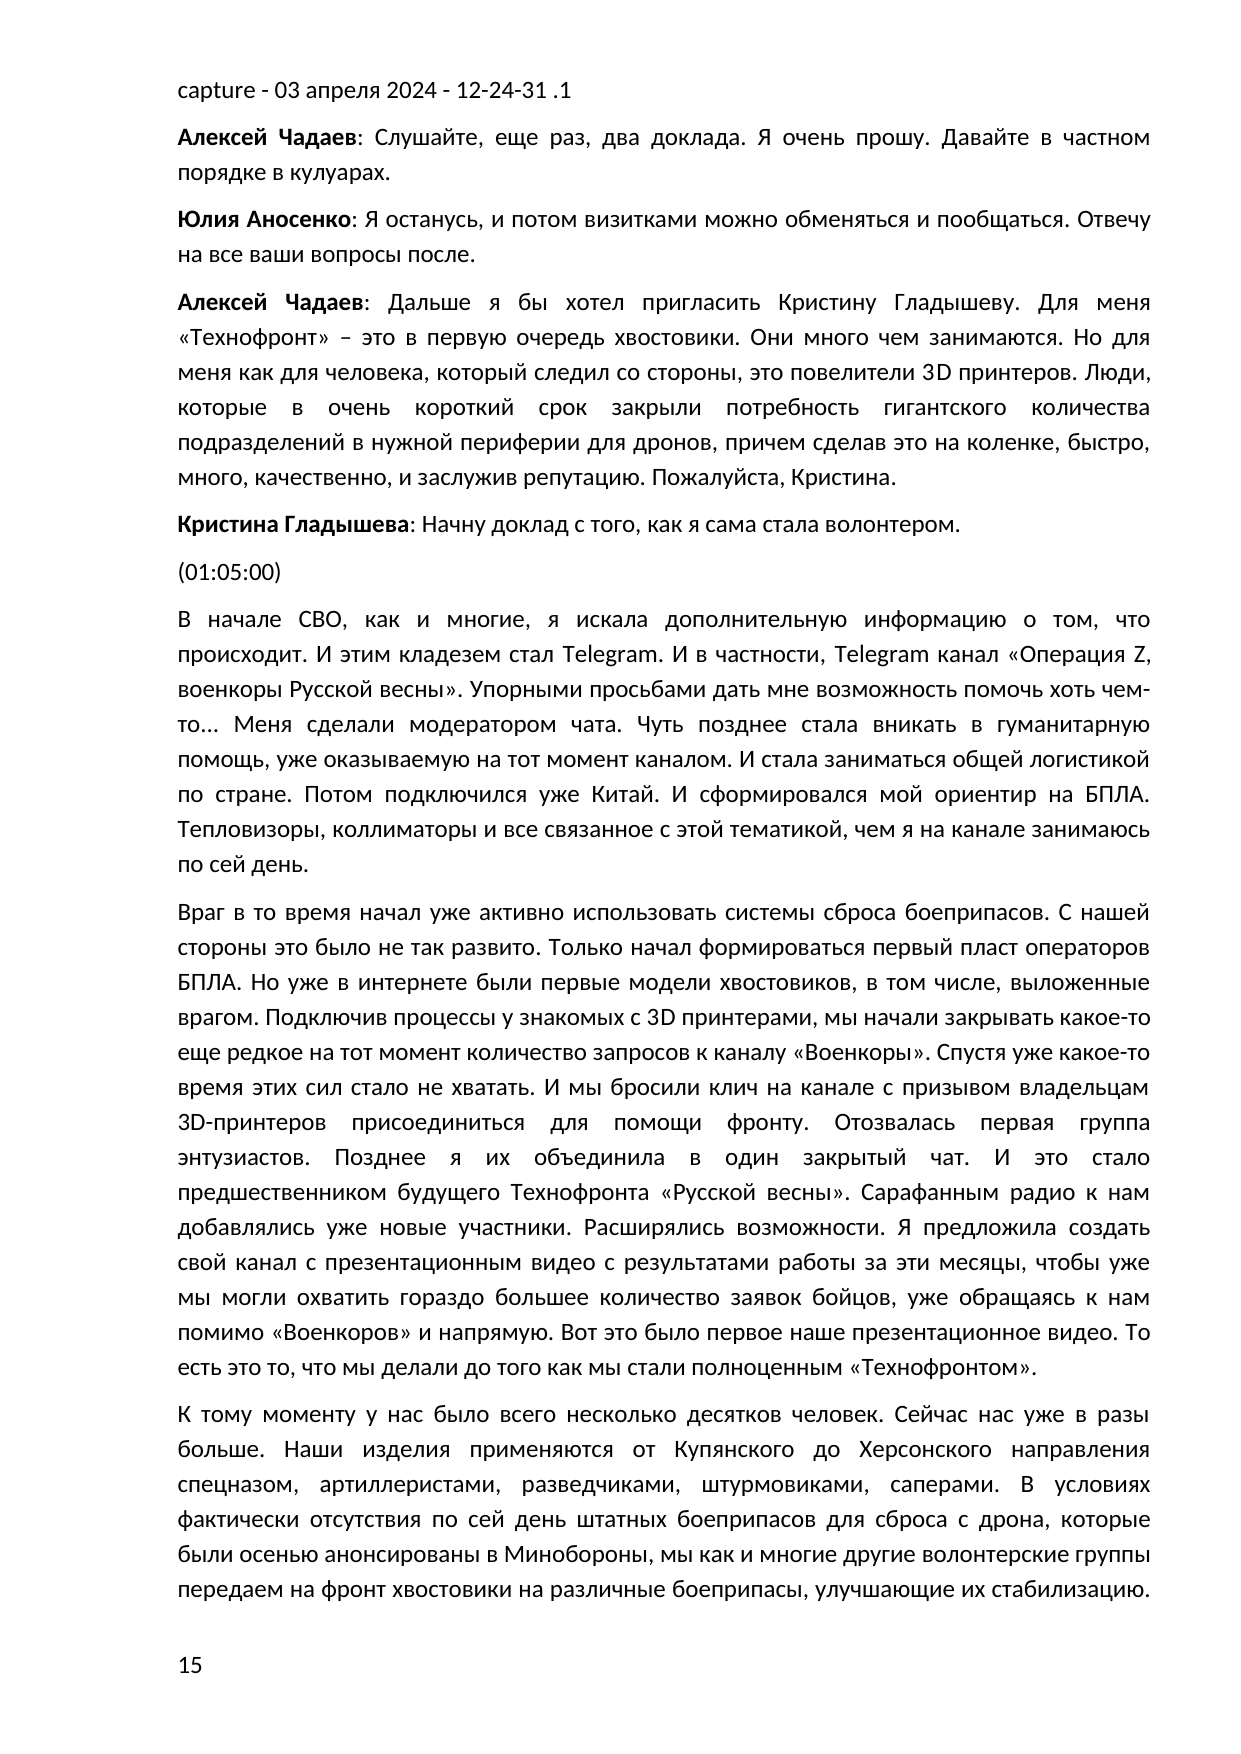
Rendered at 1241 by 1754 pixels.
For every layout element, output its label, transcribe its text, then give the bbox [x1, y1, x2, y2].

text В начале СВО, как и многие, я искала дополнительную информацию о том, что происходит. И этим кладезем стал Telegram. И в частности, Telegram канал «Операция Z, военкоры Русской весны». Упорными просьбами дать мне возможность помочь хоть чем-то... Меня сделали модератором чата. Чуть позднее стала вникать в гуманитарную помощь, уже оказываемую на тот момент каналом. И стала заниматься общей логистикой по стране. Потом подключился уже Китай. И сформировался мой ориентир на БПЛА. Тепловизоры, коллиматоры и все связанное с этой тематикой, чем я на канале занимаюсь по сей день. [177, 603, 1152, 879]
text Юлия Аносенко: Я останусь, и потом визитками можно обменяться и пообщаться. Отвечу на все ваши вопросы после. [177, 203, 1152, 269]
text Кристина Гладышева: Начну доклад с того, как я сама стала волонтером. [177, 508, 1152, 539]
text Алексей Чадаев: Дальше я бы хотел пригласить Кристину Гладышеву. Для меня «Технофронт» – это в первую очередь хвостовики. Они много чем занимаются. Но для меня как для человека, который следил со стороны, это повелители 3D принтеров. Люди, которые в очень короткий срок закрыли потребность гигантского количества подразделений в нужной периферии для дронов, причем сделав это на коленке, быстро, много, качественно, и заслужив репутацию. Пожалуйста, Кристина. [177, 286, 1152, 492]
text (01:05:00) [177, 556, 1152, 587]
text Враг в то время начал уже активно использовать системы сброса боеприпасов. С нашей стороны это было не так развито. Только начал формироваться первый пласт операторов БПЛА. Но уже в интернете были первые модели хвостовиков, в том числе, выложенные врагом. Подключив процессы у знакомых с 3D принтерами, мы начали закрывать какое-то еще редкое на тот момент количество запросов к каналу «Военкоры». Спустя уже какое-то время этих сил стало не хватать. И мы бросили клич на канале с призывом владельцам 3D-принтеров присоединиться для помощи фронту. Отозвалась первая группа энтузиастов. Позднее я их объединила в один закрытый чат. И это стало предшественником будущего Технофронта «Русской весны». Сарафанным радио к нам добавлялись уже новые участники. Расширялись возможности. Я предложила создать свой канал с презентационным видео с результатами работы за эти месяцы, чтобы уже мы могли охватить гораздо большее количество заявок бойцов, уже обращаясь к нам помимо «Военкоров» и напрямую. Вот это было первое наше презентационное видео. То есть это то, что мы делали до того как мы стали полноценным «Технофронтом». [177, 896, 1152, 1382]
text Алексей Чадаев: Слушайте, еще раз, два доклада. Я очень прошу. Давайте в частном порядке в кулуарах. [177, 121, 1152, 187]
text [177, 1398, 1152, 1604]
